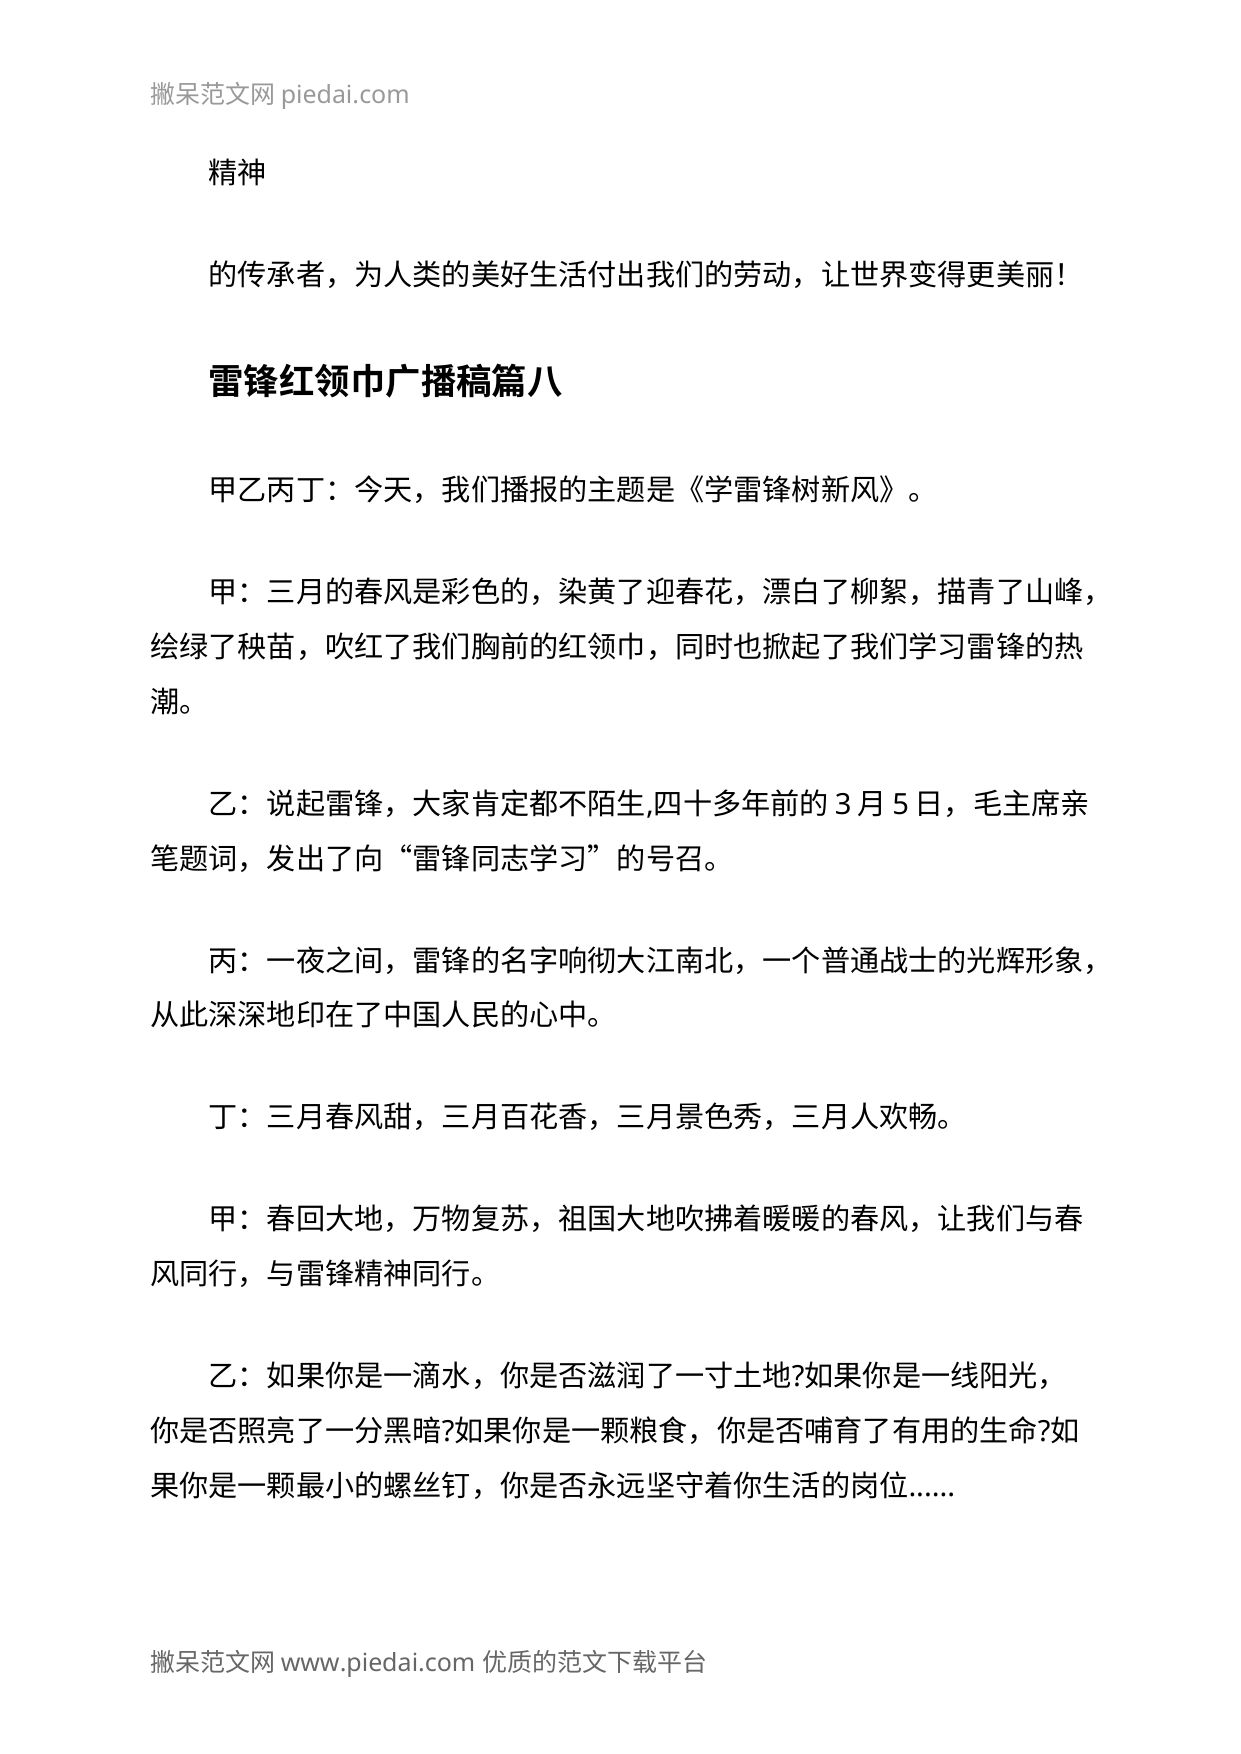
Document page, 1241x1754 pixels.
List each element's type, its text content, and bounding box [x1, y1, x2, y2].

text 丙：一夜之间，雷锋的名字响彻大江南北，一个普通战士的光辉形象，从此深深地印在了中国人民的心中。 [150, 937, 1090, 1034]
text 精神 [150, 150, 1090, 192]
text 甲：春回大地，万物复苏，祖国大地吹拂着暖暖的春风，让我们与春风同行，与雷锋精神同行。 [150, 1196, 1090, 1293]
text 的传承者，为人类的美好生活付出我们的劳动，让世界变得更美丽！ [150, 252, 1090, 294]
text 雷锋红领巾广播稿篇八 [150, 353, 1090, 405]
text 甲：三月的春风是彩色的，染黄了迎春花，漂白了柳絮，描青了山峰，绘绿了秧苗，吹红了我们胸前的红领巾，同时也掀起了我们学习雷锋的热潮。 [150, 569, 1090, 721]
text 乙：说起雷锋，大家肯定都不陌生,四十多年前的3月5日，毛主席亲笔题词，发出了向“雷锋同志学习”的号召。 [150, 780, 1090, 878]
text 乙：如果你是一滴水，你是否滋润了一寸土地?如果你是一线阳光，你是否照亮了一分黑暗?如果你是一颗粮食，你是否哺育了有用的生命?如果你是一颗最小的螺丝钉，你是否永远坚守着你生活的岗位...... [150, 1352, 1090, 1504]
text 甲乙丙丁：今天，我们播报的主题是《学雷锋树新风》。 [150, 467, 1090, 509]
text 丁：三月春风甜，三月百花香，三月景色秀，三月人欢畅。 [150, 1094, 1090, 1136]
